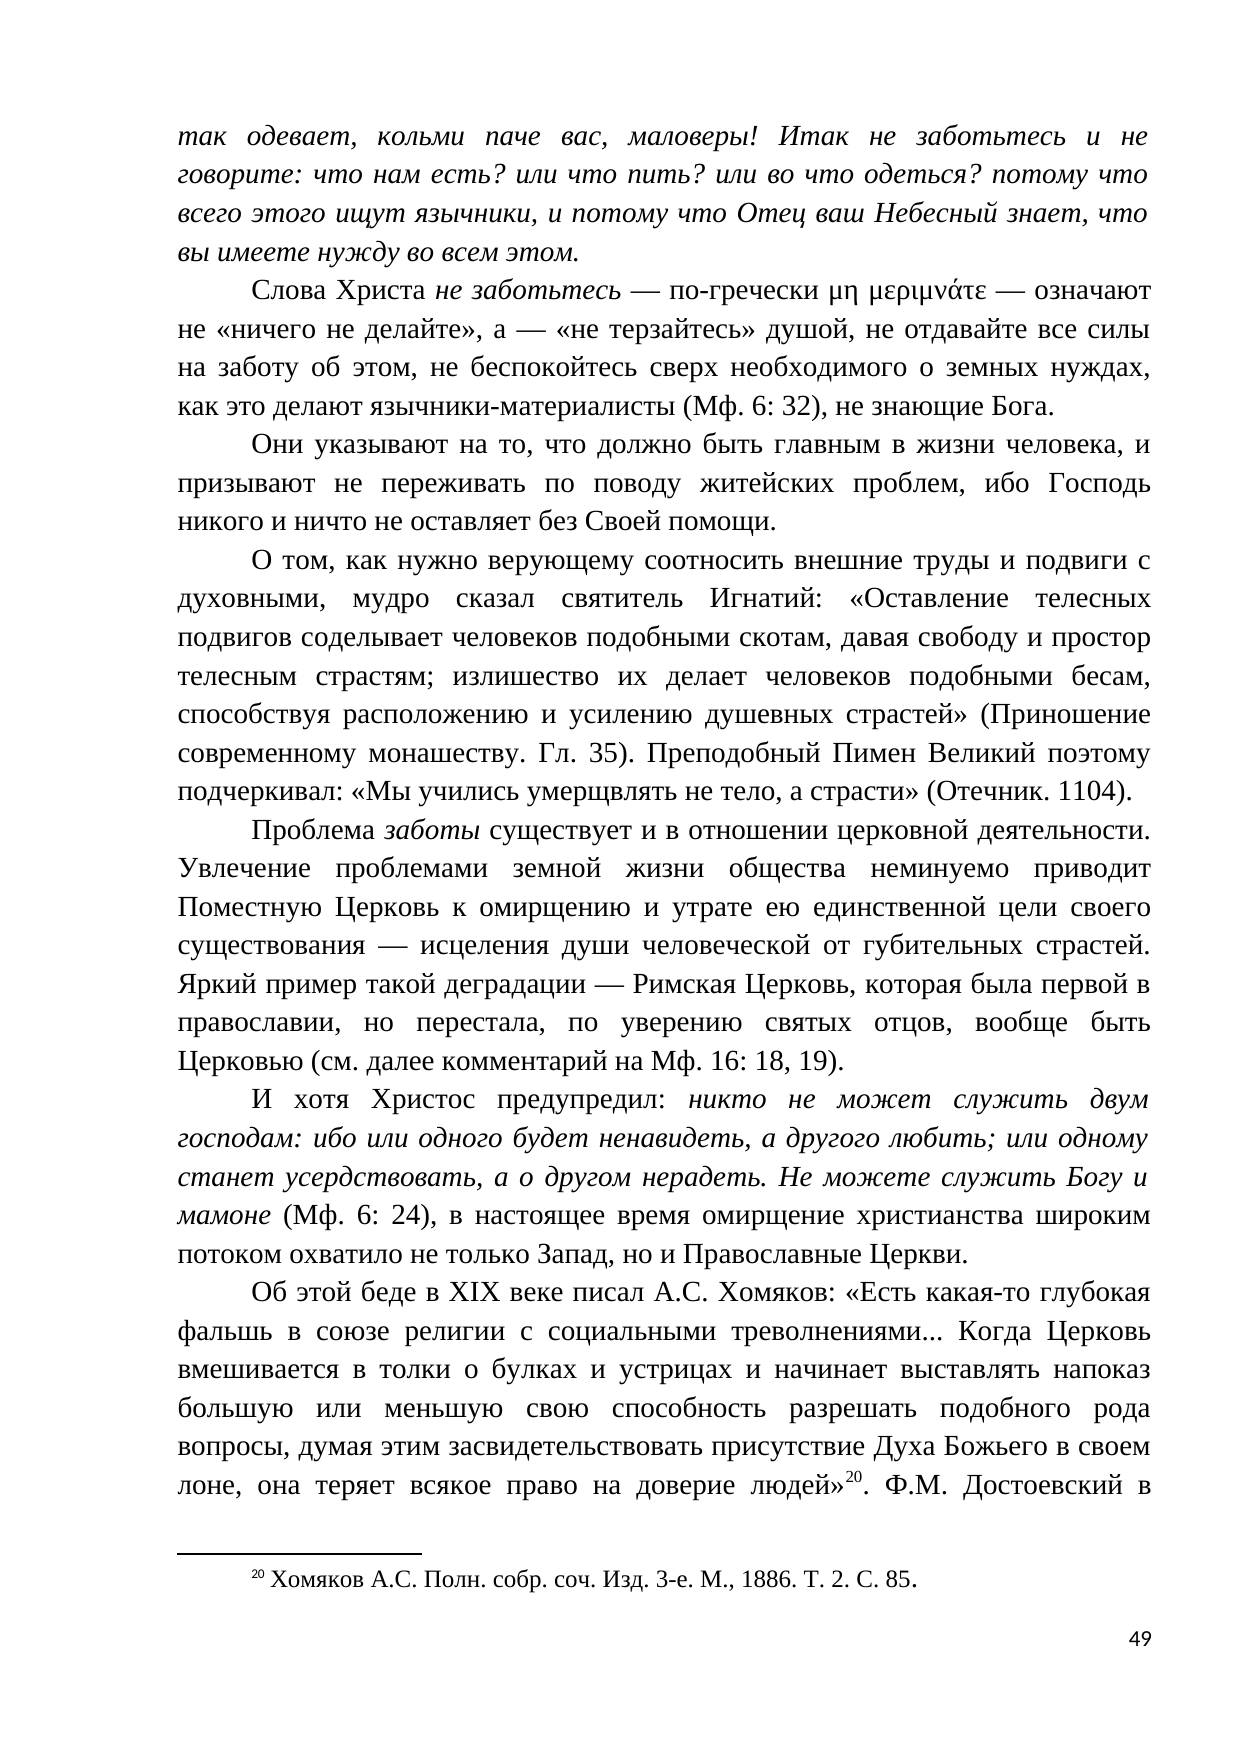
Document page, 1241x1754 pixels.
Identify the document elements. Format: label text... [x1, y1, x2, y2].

text О том, как нужно верующему соотносить внешние труды и подвиги с духовными, мудро сказал святитель Игнатий: «Оставление телесных подвигов соделывает человеков подобными скотам, давая свободу и простор телесным страстям; излишество их делает человеков подобными бесам, способствуя расположению и усилению душевных страстей» (Приношение современному монашеству. Гл. 35). Преподобный Пимен Великий поэтому подчеркивал: «Мы учились умерщвлять не тело, а страсти» (Отечник. 1104). [177, 542, 1152, 807]
text Проблема заботы существует и в отношении церковной деятельности. Увлечение проблемами земной жизни общества неминуемо приводит Поместную Церковь к омирщению и утрате ею единственной цели своего существования — исцеления души человеческой от губительных страстей. Яркий пример такой деградации — Римская Церковь, которая была первой в православии, но перестала, по уверению святых отцов, вообще быть Церковью (см. далее комментарий на Мф. 16: 18, 19). [177, 812, 1152, 1077]
text Cлова Христа не заботьтесь — по-гречески μη μεριμνάτε — означают не «ничего не делайте», а — «не терзайтесь» душой, не отдавайте все силы на заботу об этом, не беспокойтесь сверх необходимого о земных нуждах, как это делают язычники-материалисты (Мф. 6: 32), не знающие Бога. [177, 272, 1152, 421]
text И хотя Христос предупредил: никто не может служить двум господам: ибо или одного будет ненавидеть, а другого любить; или одному станет усердствовать, а о другом нерадеть. Не можете служить Богу и мамоне (Мф. 6: 24), в настоящее время омирщение христианства широким потоком охватило не только Запад, но и Православные Церкви. [177, 1082, 1152, 1269]
text Они указывают на то, что должно быть главным в жизни человека, и призывают не переживать по поводу житейских проблем, ибо Господь никого и ничто не оставляет без Своей помощи. [177, 426, 1152, 537]
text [177, 118, 1152, 267]
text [177, 1274, 1152, 1501]
